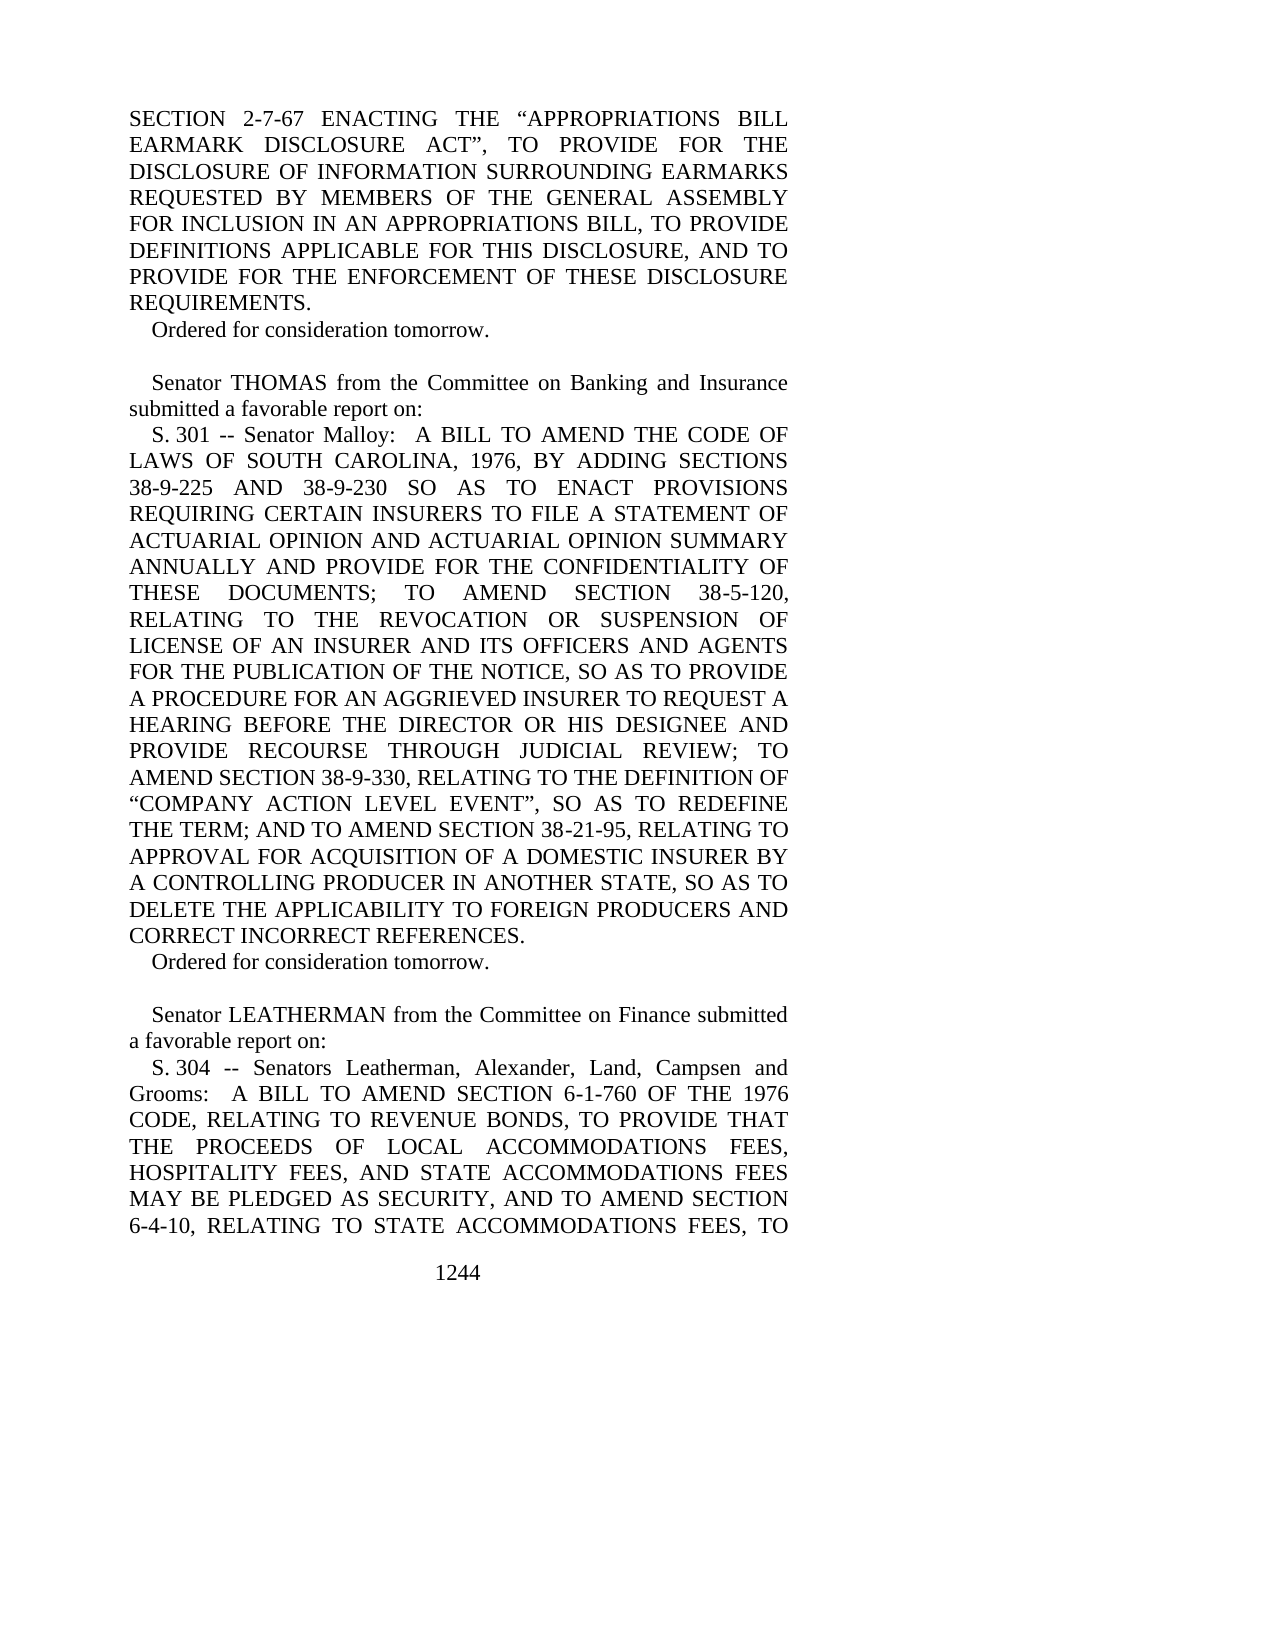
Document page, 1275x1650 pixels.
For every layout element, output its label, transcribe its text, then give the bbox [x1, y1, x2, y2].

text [129, 1054, 789, 1238]
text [129, 105, 789, 316]
text Ordered for consideration tomorrow. [129, 316, 789, 342]
text Ordered for consideration tomorrow. [129, 948, 789, 975]
text Senator THOMAS from the Committee on Banking and Insurance submitted a favorable report on: [129, 368, 789, 421]
text Senator LEATHERMAN from the Committee on Finance submitted a favorable report on: [129, 1001, 789, 1054]
text S. 301 -- Senator Malloy: A BILL TO AMEND THE CODE OF LAWS OF SOUTH CAROLINA, 1976, BY ADDING SECTIONS 38-9-225 AND 38-9-230 SO AS TO ENACT PROVISIONS REQUIRING CERTAIN INSURERS TO FILE A STATEMENT OF ACTUARIAL OPINION AND ACTUARIAL OPINION SUMMARY ANNUALLY AND PROVIDE FOR THE CONFIDENTIALITY OF THESE DOCUMENTS; TO AMEND SECTION 38-5-120, RELATING TO THE REVOCATION OR SUSPENSION OF LICENSE OF AN INSURER AND ITS OFFICERS AND AGENTS FOR THE PUBLICATION OF THE NOTICE, SO AS TO PROVIDE A PROCEDURE FOR AN AGGRIEVED INSURER TO REQUEST A HEARING BEFORE THE DIRECTOR OR HIS DESIGNEE AND PROVIDE RECOURSE THROUGH JUDICIAL REVIEW; TO AMEND SECTION 38-9-330, RELATING TO THE DEFINITION OF “COMPANY ACTION LEVEL EVENT”, SO AS TO REDEFINE THE TERM; AND TO AMEND SECTION 38-21-95, RELATING TO APPROVAL FOR ACQUISITION OF A DOMESTIC INSURER BY A CONTROLLING PRODUCER IN ANOTHER STATE, SO AS TO DELETE THE APPLICABILITY TO FOREIGN PRODUCERS AND CORRECT INCORRECT REFERENCES. [129, 421, 789, 948]
